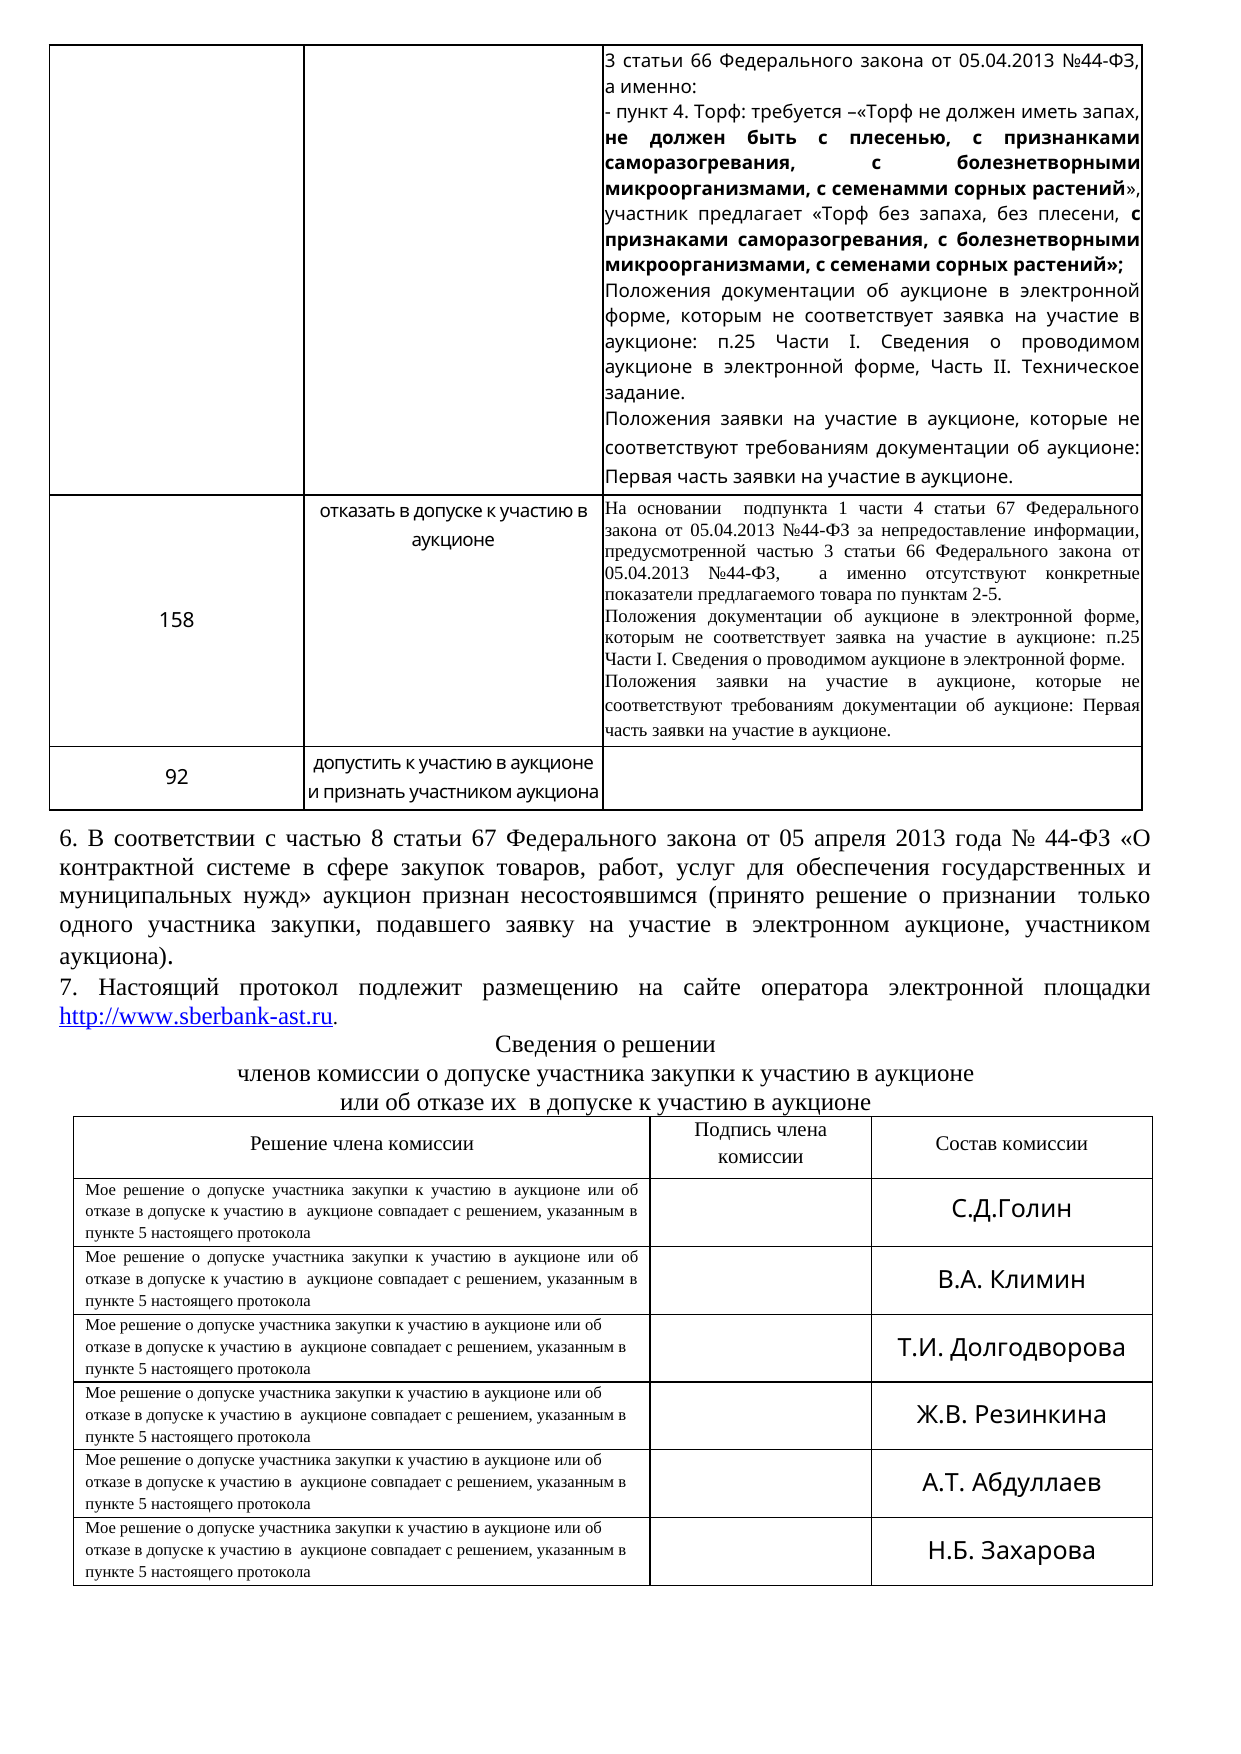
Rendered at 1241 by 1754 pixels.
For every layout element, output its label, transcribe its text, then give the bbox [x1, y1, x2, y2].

table_cell [651, 1247, 871, 1314]
table_cell А.Т. Абдуллаев [872, 1450, 1152, 1517]
table_cell Мое решение о допуске участника закупки к участию в аукционе или об отказе в допуске к участию в аукционе совпадает с решением, указанным в пункте 5 настоящего протокола [74, 1383, 649, 1449]
table_header Состав комиссии [872, 1117, 1152, 1178]
table_cell В.А. Климин [872, 1247, 1152, 1314]
table_cell Мое решение о допуске участника закупки к участию в аукционе или об отказе в допуске к участию в аукционе совпадает с решением, указанным в пункте 5 настоящего протокола [74, 1450, 649, 1517]
text 7. Настоящий протокол подлежит размещению на сайте оператора электронной площадки http://www.sberbank-ast.ru. [59, 972, 1152, 1029]
text Сведения о решении [59, 1029, 1152, 1058]
table_cell 158 [50, 496, 303, 746]
table_cell На основании подпункта 1 части 4 статьи 67 Федерального закона от 05.04.2013 №44-ФЗ за непредоставление информации, предусмотренной частью 3 статьи 66 Федерального закона от 05.04.2013 №44-ФЗ, а именно отсутствуют конкретные показатели предлагаемого товара по пунктам 2-5. Положения документации об аукционе в электронной форме, которым не соответствует заявка на участие в аукционе: п.25 Части I. Сведения о проводимом аукционе в электронной форме. Положения заявки на участие в аукционе, которые не соответствуют требованиям документации об аукционе: Первая часть заявки на участие в аукционе. [604, 496, 1141, 746]
table_cell допустить к участию в аукционе и признать участником аукциона [305, 747, 602, 809]
table_header Подпись члена комиссии [651, 1117, 871, 1178]
table_header Решение члена комиссии [74, 1117, 649, 1178]
table_cell С.Д.Голин [872, 1179, 1152, 1246]
text 6. В соответствии с частью 8 статьи 67 Федерального закона от 05 апреля 2013 года № 44-ФЗ «О контрактной системе в сфере закупок товаров, работ, услуг для обеспечения государственных и муниципальных нужд» аукцион признан несостоявшимся (принято решение о признании только одного участника закупки, подавшего заявку на участие в электронном аукционе, участником аукциона). [59, 823, 1152, 972]
table_cell отказать в допуске к участию в аукционе [305, 496, 602, 746]
table_cell Мое решение о допуске участника закупки к участию в аукционе или об отказе в допуске к участию в аукционе совпадает с решением, указанным в пункте 5 настоящего протокола [74, 1247, 649, 1314]
table_cell Ж.В. Резинкина [872, 1383, 1152, 1449]
table_cell [651, 1383, 871, 1449]
table_cell [651, 1518, 871, 1584]
table_cell [604, 747, 1141, 809]
table_cell [651, 1450, 871, 1517]
table_cell Т.И. Долгодворова [872, 1315, 1152, 1381]
text членов комиссии о допуске участника закупки к участию в аукционе [59, 1058, 1152, 1087]
table_cell Мое решение о допуске участника закупки к участию в аукционе или об отказе в допуске к участию в аукционе совпадает с решением, указанным в пункте 5 настоящего протокола [74, 1179, 649, 1246]
table_cell Мое решение о допуске участника закупки к участию в аукционе или об отказе в допуске к участию в аукционе совпадает с решением, указанным в пункте 5 настоящего протокола [74, 1315, 649, 1381]
table_cell 92 [50, 747, 303, 809]
text или об отказе их в допуске к участию в аукционе [59, 1087, 1152, 1116]
table_cell [651, 1179, 871, 1246]
table_cell [651, 1315, 871, 1381]
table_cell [604, 46, 1141, 494]
table_cell Н.Б. Захарова [872, 1518, 1152, 1584]
table_cell Мое решение о допуске участника закупки к участию в аукционе или об отказе в допуске к участию в аукционе совпадает с решением, указанным в пункте 5 настоящего протокола [74, 1518, 649, 1584]
table_cell 9 [50, 46, 303, 494]
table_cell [305, 46, 602, 494]
